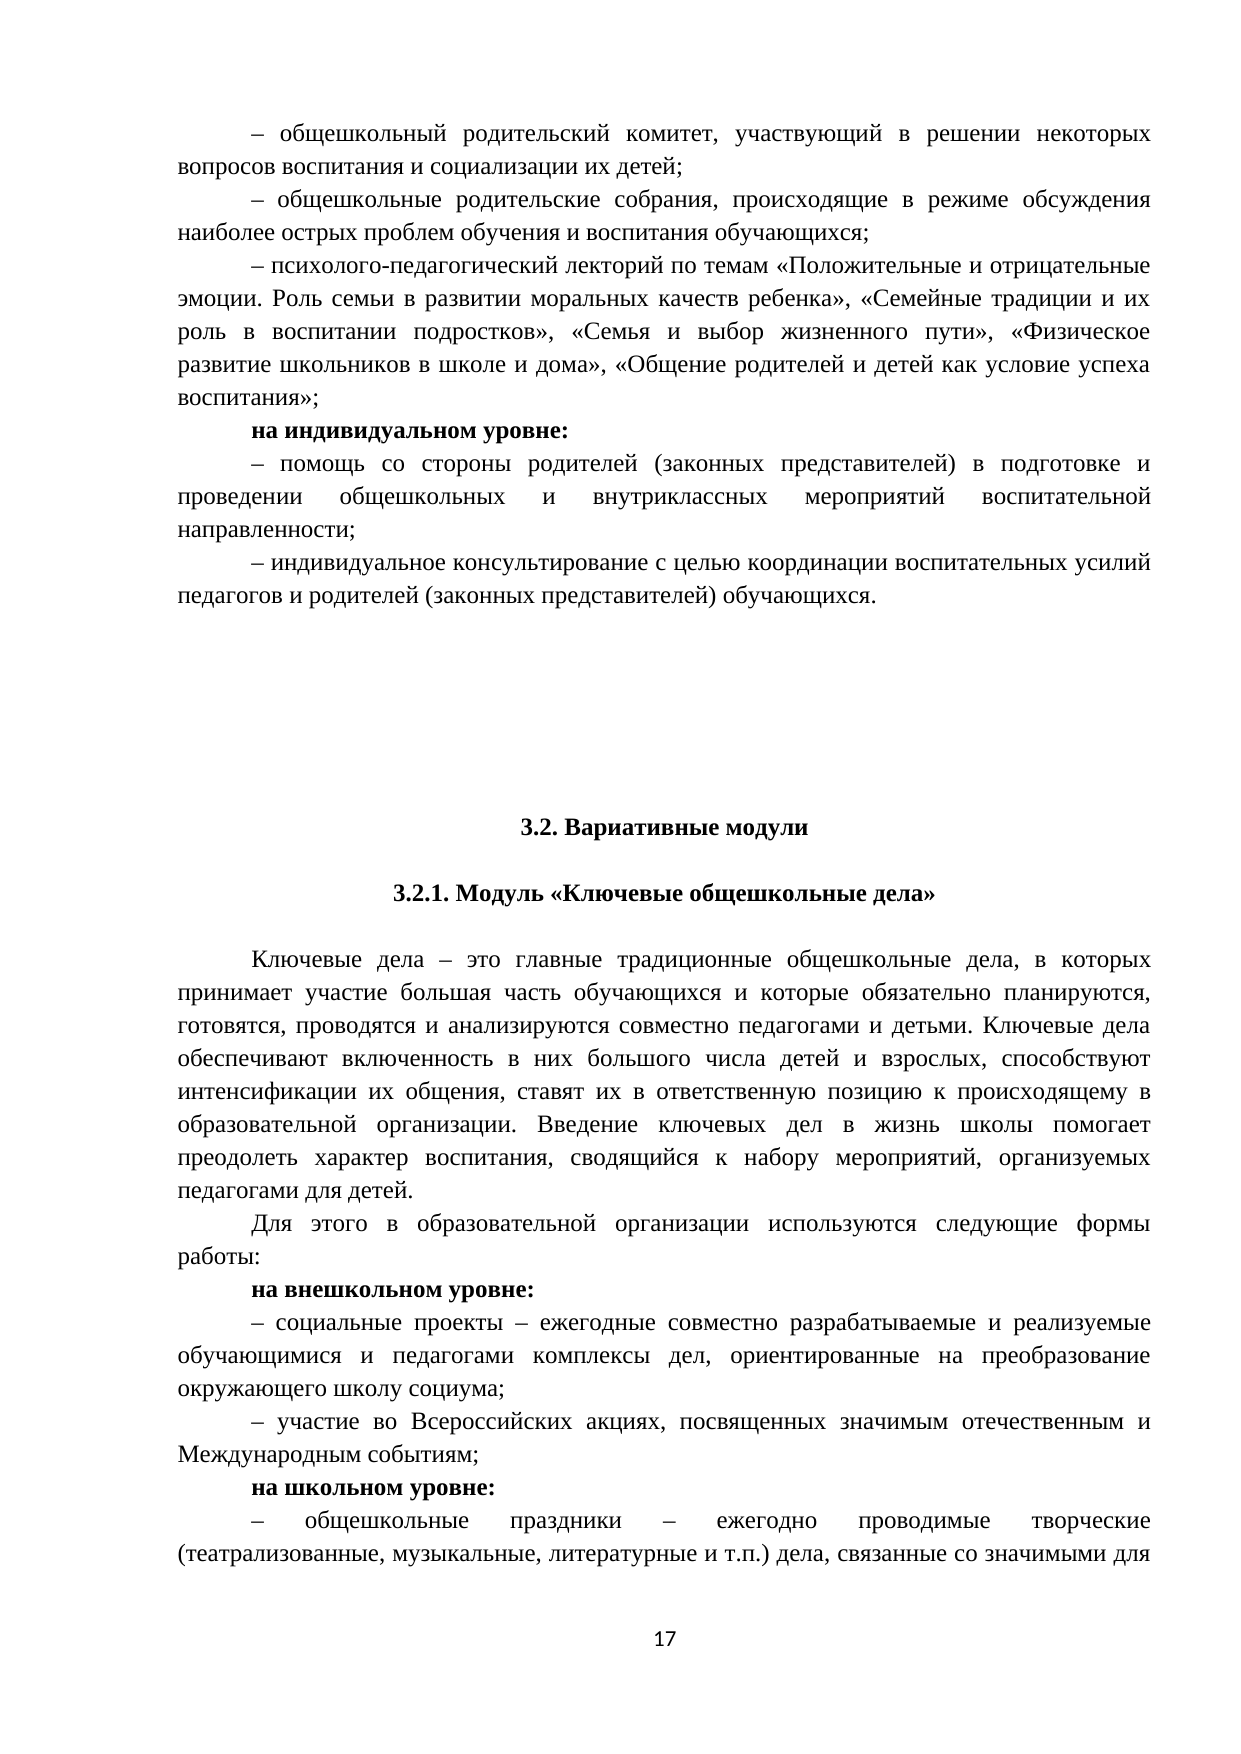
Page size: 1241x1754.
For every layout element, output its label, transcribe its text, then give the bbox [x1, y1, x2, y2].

text на индивидуальном уровне: [177, 415, 1152, 444]
text 3.2.1. Модуль «Ключевые общешкольные дела» [177, 878, 1152, 906]
text на внешкольном уровне: [177, 1274, 1152, 1303]
text – психолого-педагогический лекторий по темам «Положительные и отрицательные эмоции. Роль семьи в развитии моральных качеств ребенка», «Семейные традиции и их роль в воспитании подростков», «Семья и выбор жизненного пути», «Физическое развитие школьников в школе и дома», «Общение родителей и детей как условие успеха воспитания»; [177, 250, 1152, 411]
text Ключевые дела – это главные традиционные общешкольные дела, в которых принимает участие большая часть обучающихся и которые обязательно планируются, готовятся, проводятся и анализируются совместно педагогами и детьми. Ключевые дела обеспечивают включенность в них большого числа детей и взрослых, способствуют интенсификации их общения, ставят их в ответственную позицию к происходящему в образовательной организации. Введение ключевых дел в жизнь школы помогает преодолеть характер воспитания, сводящийся к набору мероприятий, организуемых педагогами для детей. [177, 944, 1152, 1203]
text – помощь со стороны родителей (законных представителей) в подготовке и проведении общешкольных и внутриклассных мероприятий воспитательной направленности; [177, 448, 1152, 543]
text Для этого в образовательной организации используются следующие формы работы: [177, 1208, 1152, 1269]
text – общешкольный родительский комитет, участвующий в решении некоторых вопросов воспитания и социализации их детей; [177, 118, 1152, 180]
text – общешкольные родительские собрания, происходящие в режиме обсуждения наиболее острых проблем обучения и воспитания обучающихся; [177, 184, 1152, 246]
text 3.2. Вариативные модули [177, 812, 1152, 840]
text – социальные проекты – ежегодные совместно разрабатываемые и реализуемые обучающимися и педагогами комплексы дел, ориентированные на преобразование окружающего школу социума; [177, 1307, 1152, 1402]
text – участие во Всероссийских акциях, посвященных значимым отечественным и Международным событиям; [177, 1406, 1152, 1468]
text – индивидуальное консультирование c целью координации воспитательных усилий педагогов и родителей (законных представителей) обучающихся. [177, 547, 1152, 609]
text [177, 1505, 1152, 1567]
text на школьном уровне: [177, 1472, 1152, 1501]
